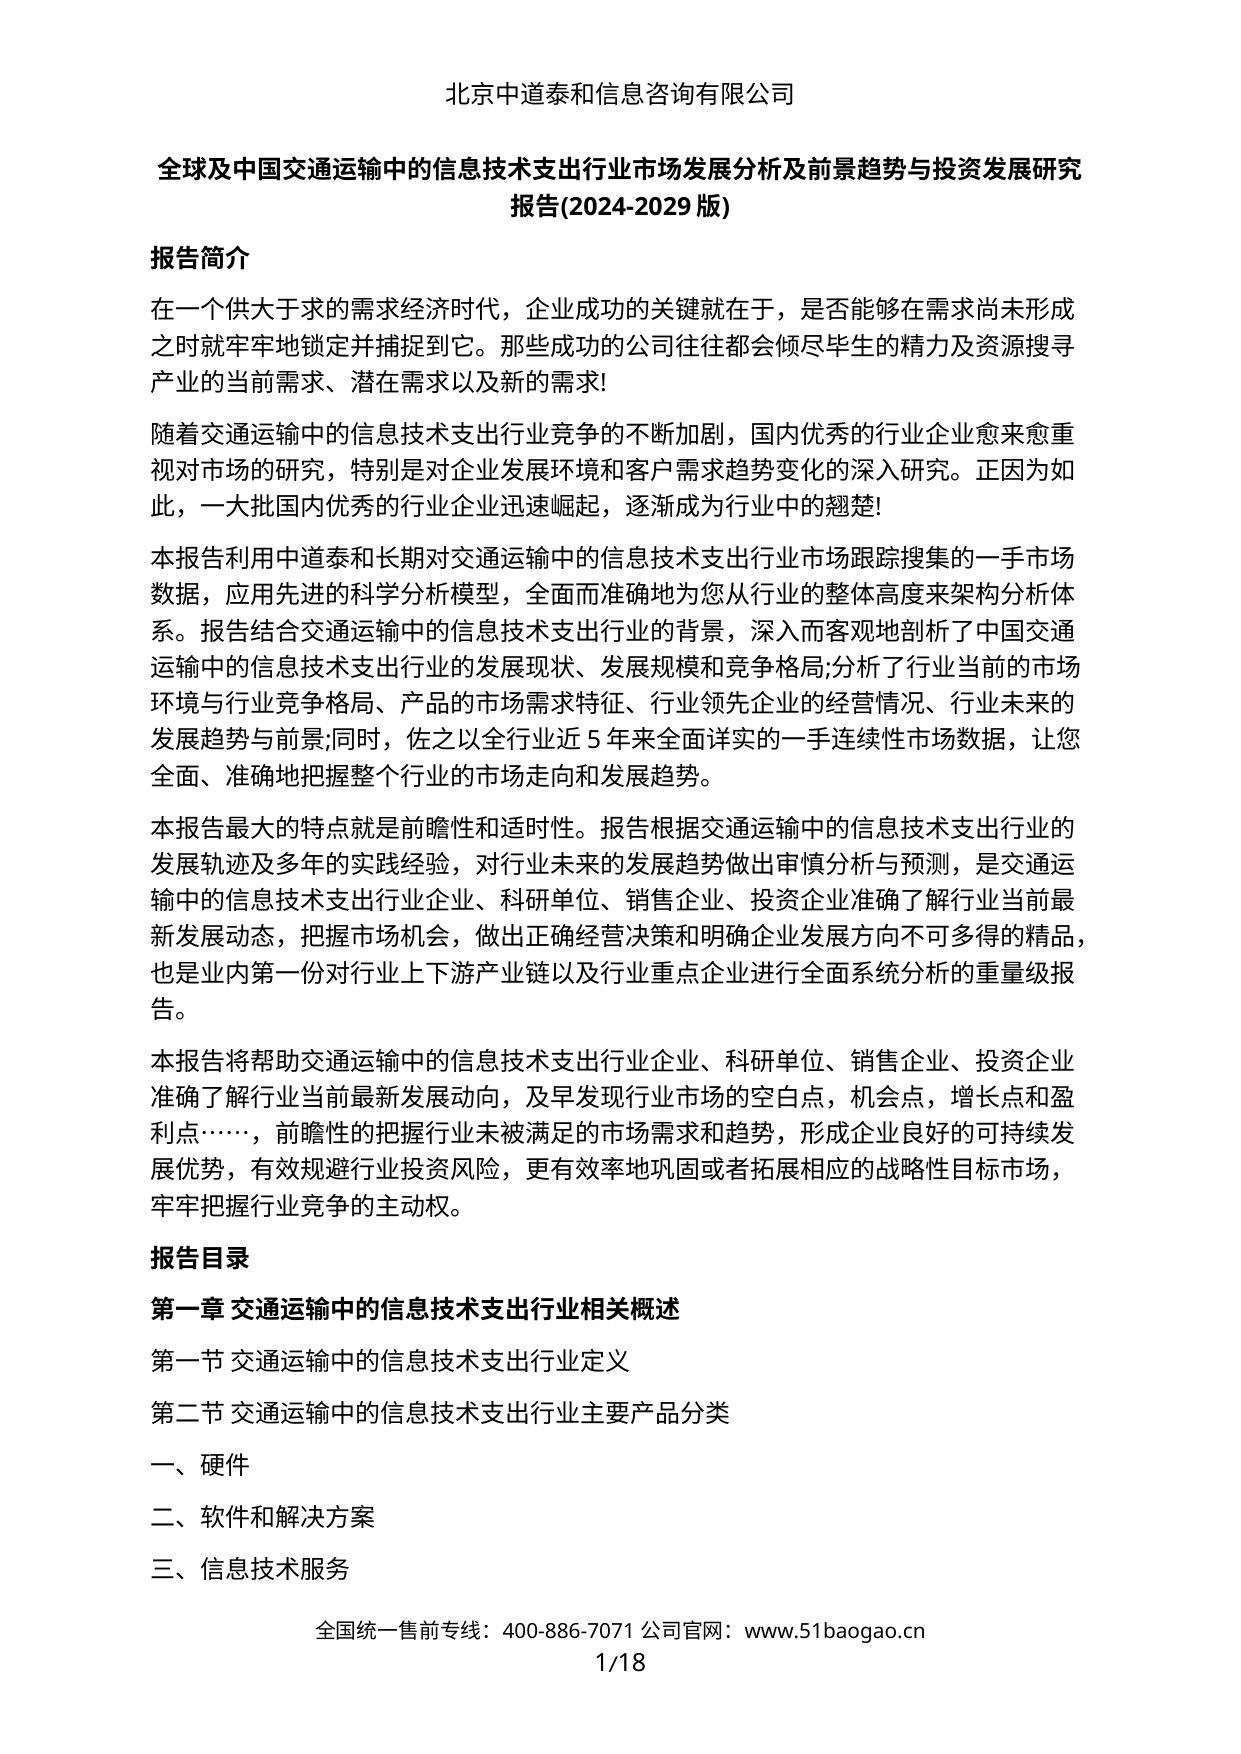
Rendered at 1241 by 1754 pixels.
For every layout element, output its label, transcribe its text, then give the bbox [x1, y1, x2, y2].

text 第一节 交通运输中的信息技术支出行业定义 [150, 1342, 1090, 1378]
text 一、硬件 [150, 1446, 1090, 1482]
text 二、软件和解决方案 [150, 1497, 1090, 1534]
text 三、信息技术服务 [150, 1549, 1090, 1586]
text 报告目录 [150, 1238, 1090, 1274]
text 随着交通运输中的信息技术支出行业竞争的不断加剧，国内优秀的行业企业愈来愈重视对市场的研究，特别是对企业发展环境和客户需求趋势变化的深入研究。正因为如此，一大批国内优秀的行业企业迅速崛起，逐渐成为行业中的翘楚! [150, 414, 1090, 523]
text 在一个供大于求的需求经济时代，企业成功的关键就在于，是否能够在需求尚未形成之时就牢牢地锁定并捕捉到它。那些成功的公司往往都会倾尽毕生的精力及资源搜寻产业的当前需求、潜在需求以及新的需求! [150, 290, 1090, 399]
text 全球及中国交通运输中的信息技术支出行业市场发展分析及前景趋势与投资发展研究报告(2024-2029版) [150, 150, 1090, 222]
text 第一章 交通运输中的信息技术支出行业相关概述 [150, 1290, 1090, 1326]
text 本报告最大的特点就是前瞻性和适时性。报告根据交通运输中的信息技术支出行业的发展轨迹及多年的实践经验，对行业未来的发展趋势做出审慎分析与预测，是交通运输中的信息技术支出行业企业、科研单位、销售企业、投资企业准确了解行业当前最新发展动态，把握市场机会，做出正确经营决策和明确企业发展方向不可多得的精品，也是业内第一份对行业上下游产业链以及行业重点企业进行全面系统分析的重量级报告。 [150, 808, 1090, 1026]
text 报告简介 [150, 238, 1090, 274]
text 本报告利用中道泰和长期对交通运输中的信息技术支出行业市场跟踪搜集的一手市场数据，应用先进的科学分析模型，全面而准确地为您从行业的整体高度来架构分析体系。报告结合交通运输中的信息技术支出行业的背景，深入而客观地剖析了中国交通运输中的信息技术支出行业的发展现状、发展规模和竞争格局;分析了行业当前的市场环境与行业竞争格局、产品的市场需求特征、行业领先企业的经营情况、行业未来的发展趋势与前景;同时，佐之以全行业近5年来全面详实的一手连续性市场数据，让您全面、准确地把握整个行业的市场走向和发展趋势。 [150, 539, 1090, 792]
text 第二节 交通运输中的信息技术支出行业主要产品分类 [150, 1394, 1090, 1430]
text 本报告将帮助交通运输中的信息技术支出行业企业、科研单位、销售企业、投资企业准确了解行业当前最新发展动向，及早发现行业市场的空白点，机会点，增长点和盈利点……，前瞻性的把握行业未被满足的市场需求和趋势，形成企业良好的可持续发展优势，有效规避行业投资风险，更有效率地巩固或者拓展相应的战略性目标市场，牢牢把握行业竞争的主动权。 [150, 1041, 1090, 1222]
